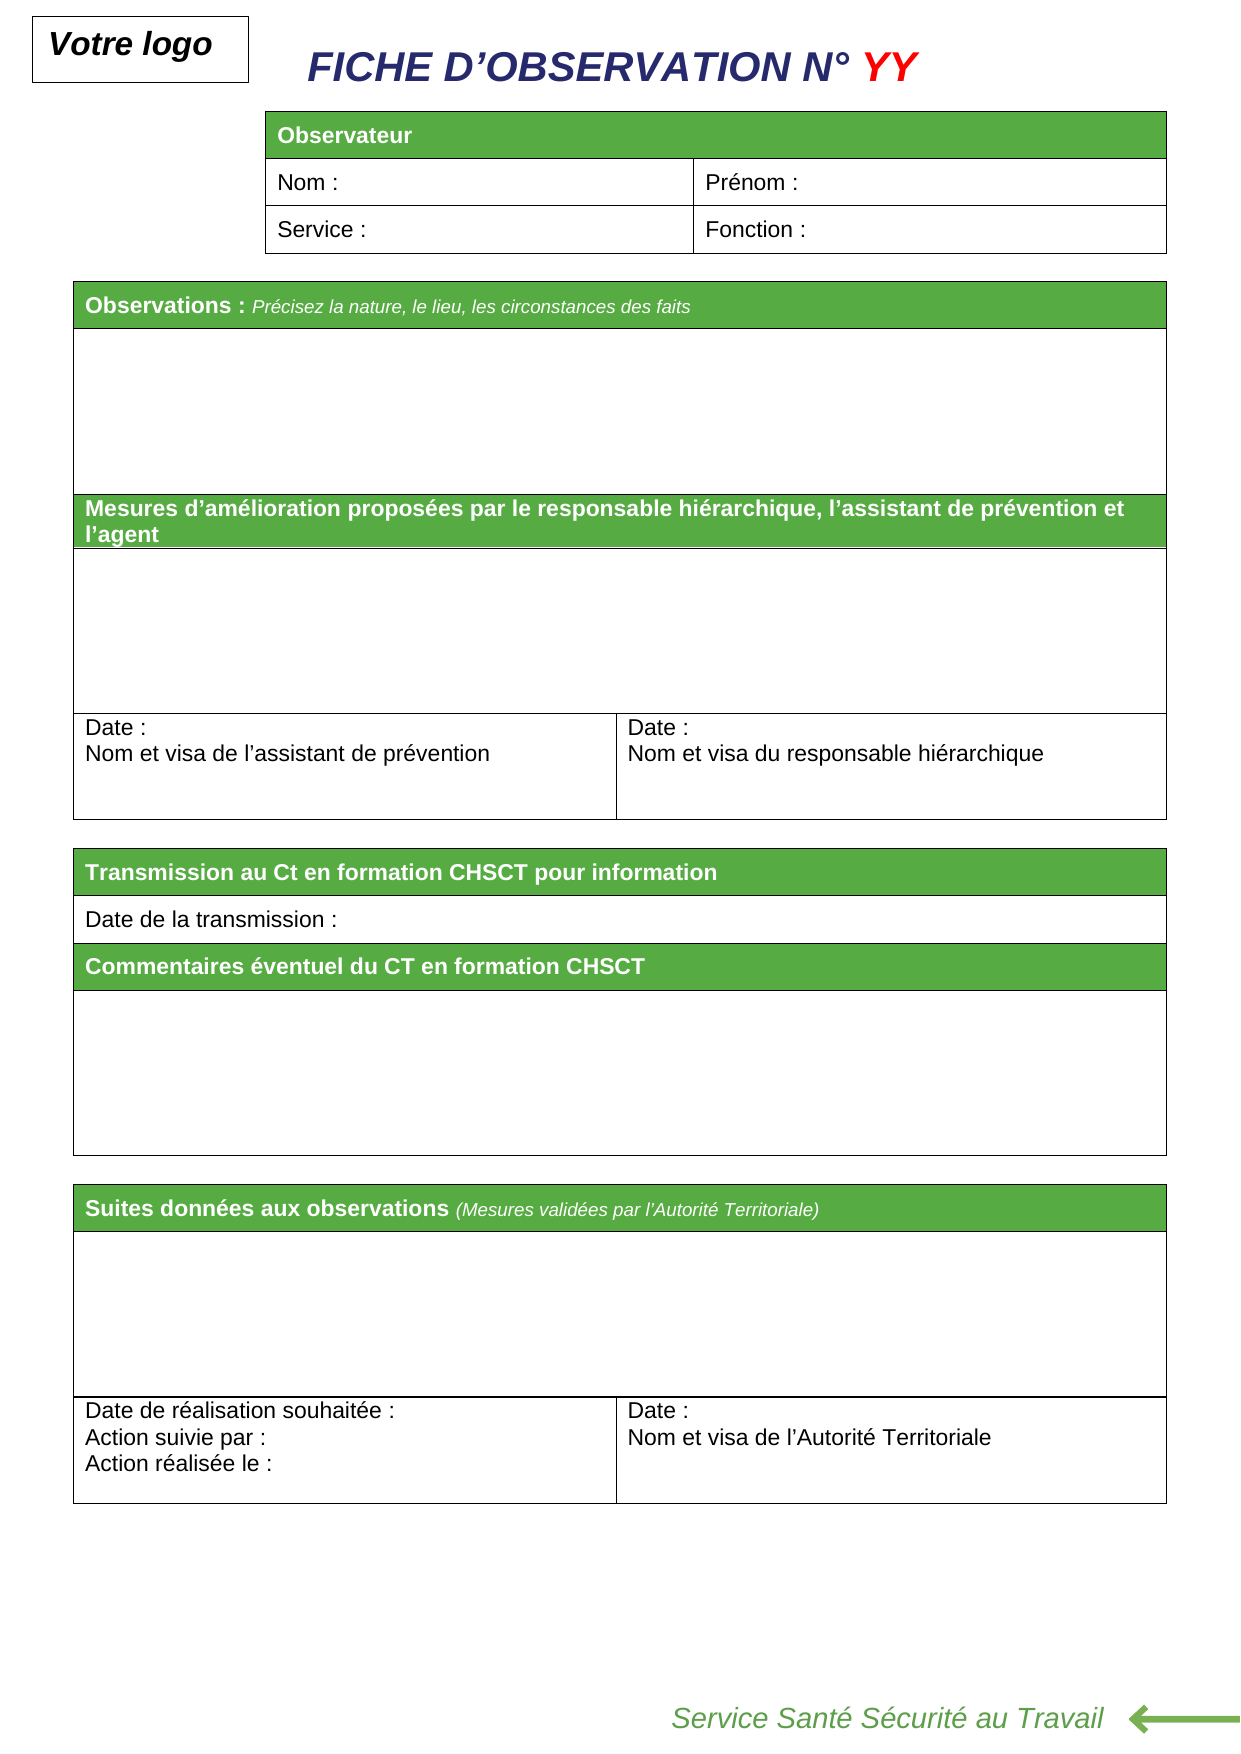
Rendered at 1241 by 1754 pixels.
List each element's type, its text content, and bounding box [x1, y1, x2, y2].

picture [1128, 1704, 1240, 1734]
table_cell [74, 549, 1166, 713]
table_header Observateur [266, 112, 1166, 158]
table_header Suites données aux observations (Mesures validées par l’Autorité Territoriale) [74, 1185, 1166, 1231]
table_header Transmission au Ct en formation CHSCT pour information [74, 849, 1166, 895]
table_cell [74, 991, 1166, 1155]
table_cell Date : Nom et visa de l’Autorité Territoriale [617, 1398, 1166, 1503]
table_cell Date : Nom et visa de l’assistant de prévention [74, 714, 616, 819]
table_header Observations : Précisez la nature, le lieu, les circonstances des faits [74, 282, 1166, 328]
table_cell Date : Nom et visa du responsable hiérarchique [617, 714, 1166, 819]
table_cell Mesures d’amélioration proposées par le responsable hiérarchique, l’assistant de prévention et l’agent [74, 495, 1166, 547]
table_cell [74, 329, 1166, 494]
subtitle Fiche d’observation n° YY [118, 42, 1105, 90]
table_cell Commentaires éventuel du CT en formation CHSCT [74, 944, 1166, 990]
table_cell Nom : [266, 159, 693, 205]
table_cell Date de réalisation souhaitée : Action suivie par : Action réalisée le : [74, 1398, 616, 1503]
table_cell Prénom : [694, 159, 1166, 205]
table_cell Fonction : [694, 206, 1166, 252]
table_cell Date de la transmission : [74, 896, 1166, 942]
table_cell Service : [266, 206, 693, 252]
table_cell [74, 1232, 1166, 1396]
